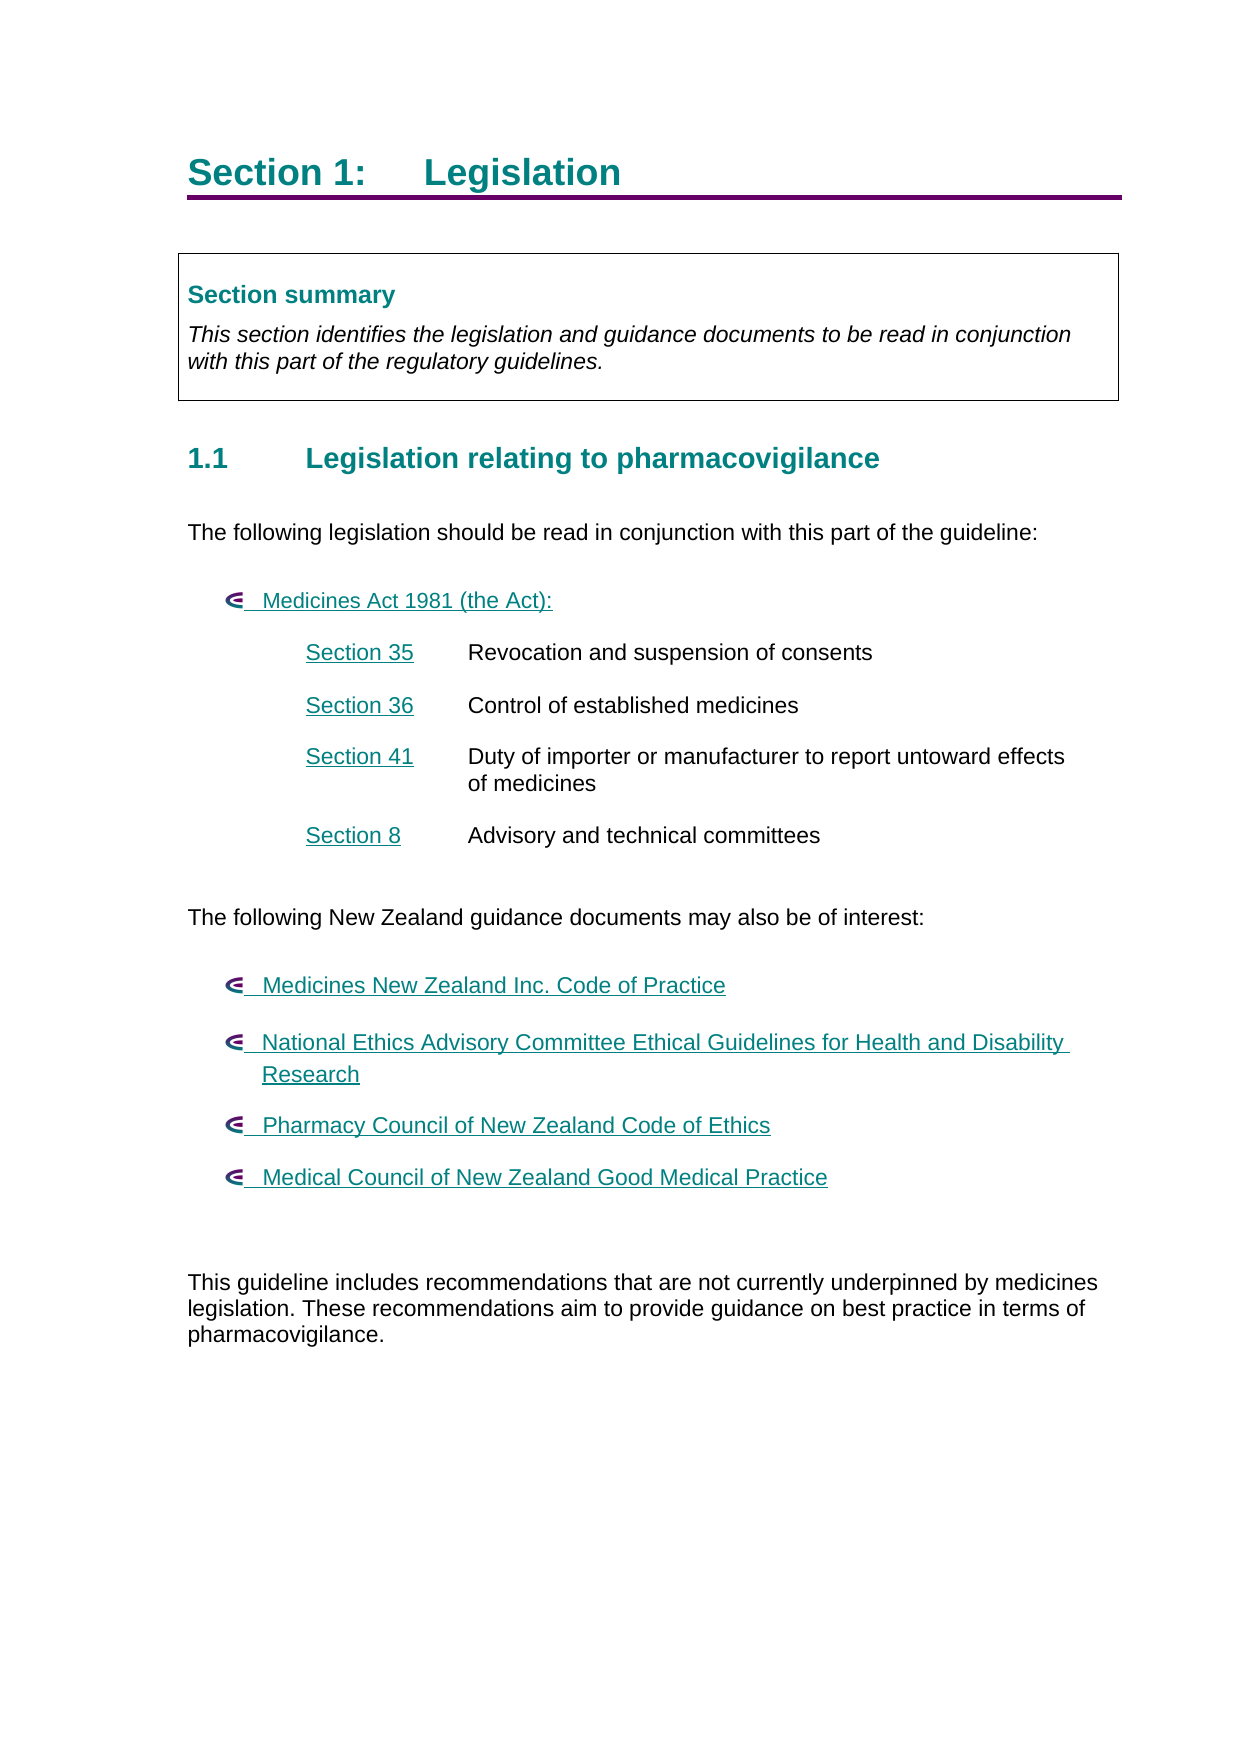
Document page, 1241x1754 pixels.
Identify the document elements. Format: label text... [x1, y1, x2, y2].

list Section 36 Control of established medicines [305, 692, 1087, 718]
picture [225, 1034, 243, 1051]
subtitle Section 1: Legislation [187, 150, 1122, 195]
picture [225, 1116, 243, 1134]
text This guideline includes recommendations that are not currently underpinned by medicines legislation. These recommendations aim to provide guidance on best practice in terms of pharmacovigilance. [187, 1269, 1122, 1348]
list Medicines Act 1981 (the Act): [225, 587, 1087, 614]
list Section 35 Revocation and suspension of consents [305, 639, 1087, 665]
subtitle 1.1 Legislation relating to pharmacovigilance [187, 441, 1087, 474]
text The following legislation should be read in conjunction with this part of the guideline: [187, 516, 1087, 545]
list Pharmacy Council of New Zealand Code of Ethics [225, 1112, 1087, 1139]
picture [225, 977, 243, 994]
list Section 8 Advisory and technical committees [305, 822, 1087, 849]
text The following New Zealand guidance documents may also be of interest: [187, 901, 1087, 931]
text Section summary [179, 279, 1118, 309]
picture [225, 592, 243, 609]
picture [225, 1169, 243, 1186]
list National Ethics Advisory Committee Ethical Guidelines for Health and Disability Research [224, 1024, 1087, 1087]
list Medicines New Zealand Inc. Code of Practice [225, 972, 1087, 999]
list Section 41 Duty of importer or manufacturer to report untoward effects of medicines [305, 743, 1087, 796]
list Medical Council of New Zealand Good Medical Practice [225, 1164, 1087, 1191]
text This section identifies the legislation and guidance documents to be read in conjunction with this part of the regulatory guidelines. [179, 320, 1118, 374]
